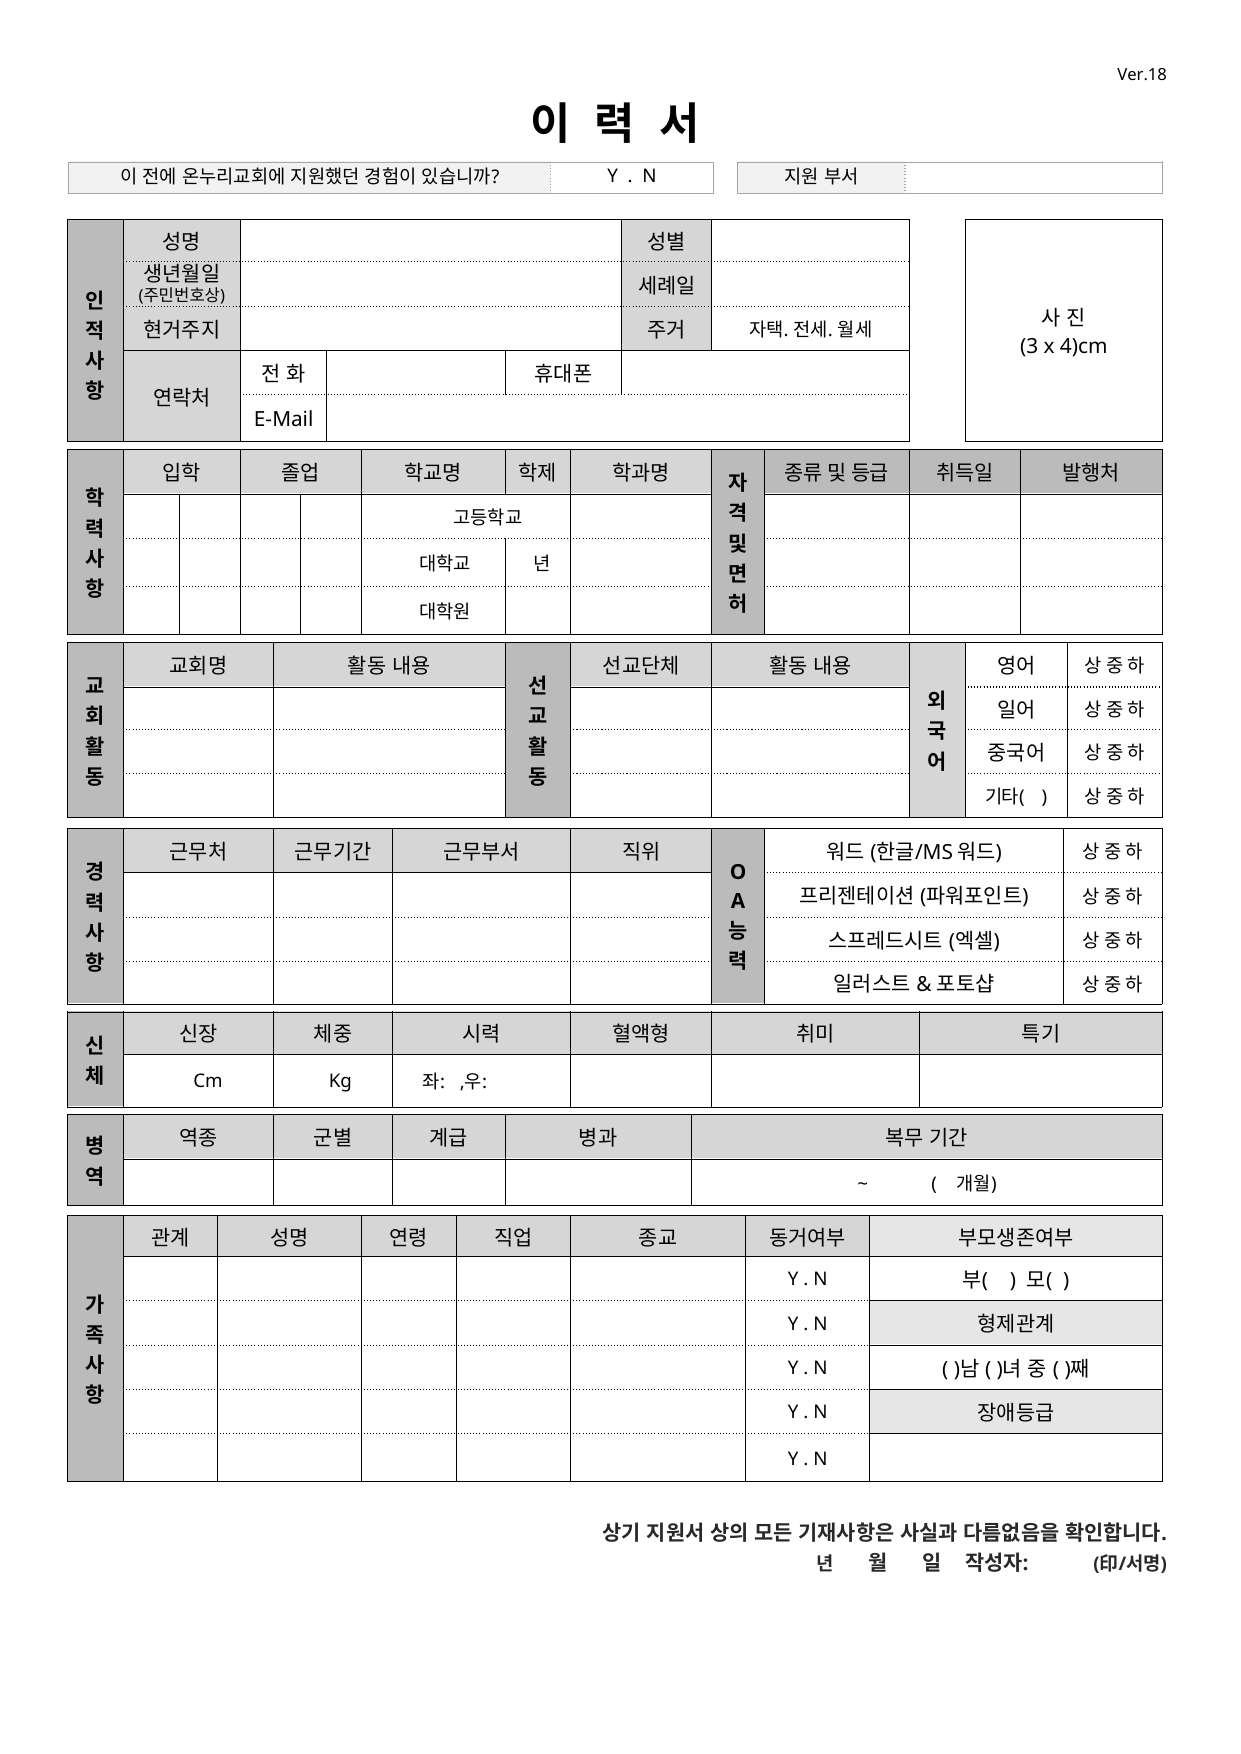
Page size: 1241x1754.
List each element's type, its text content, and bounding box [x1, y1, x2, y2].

table_cell ~ ( 개월) [692, 1160, 1162, 1205]
table_cell 경 력 사 항 [68, 829, 123, 1003]
table_cell [362, 1389, 456, 1433]
table_cell [713, 193, 737, 219]
table_cell [274, 729, 505, 773]
table_cell [362, 1300, 456, 1344]
table_cell [124, 1345, 217, 1389]
table_cell [67, 1005, 1162, 1011]
table_cell [241, 261, 621, 306]
table_cell 인 적 사 항 [68, 220, 123, 441]
table_cell [571, 917, 711, 961]
table_cell [910, 219, 965, 441]
table_cell 상 중 하 [1064, 829, 1162, 872]
table_cell [1021, 495, 1162, 538]
table_cell [571, 729, 711, 773]
text 년 월 일 작성자: (印/서명) [62, 1546, 1167, 1576]
table_cell [274, 773, 505, 817]
table_cell 혈액형 [571, 1013, 711, 1054]
table_cell [712, 261, 909, 306]
table_cell 상 중 하 [1068, 643, 1162, 686]
table_cell [393, 917, 570, 961]
table_cell Y . N [746, 1300, 869, 1344]
table_cell 상 중 하 [1068, 773, 1162, 817]
table_cell [551, 194, 713, 219]
table_cell [457, 1389, 570, 1433]
table_cell 상 중 하 [1064, 917, 1162, 961]
table_cell [301, 538, 361, 586]
table_cell E-Mail [241, 394, 326, 441]
table_cell [393, 1160, 505, 1205]
table_cell [180, 586, 240, 634]
table_cell [571, 495, 711, 538]
table_cell 신장 [124, 1013, 273, 1054]
table_cell 영어 [966, 643, 1067, 686]
table_cell 부모생존여부 [870, 1216, 1162, 1256]
table_cell [712, 729, 909, 773]
table_cell [218, 1345, 361, 1389]
table_cell [218, 1300, 361, 1344]
table_cell 사 진 (3 x 4)cm [966, 220, 1162, 441]
table_cell [362, 1433, 456, 1481]
table_cell [67, 635, 1162, 642]
table_cell [327, 351, 505, 394]
table_cell 일러스트 & 포토샵 [765, 961, 1063, 1003]
table_cell [218, 1389, 361, 1433]
table_cell [457, 1257, 570, 1300]
text Ver.18 [62, 62, 1167, 85]
table_cell 고등학교 [362, 495, 570, 538]
table_cell [571, 1055, 711, 1106]
table_cell 활동 내용 [712, 643, 909, 686]
table_cell 시력 [393, 1013, 570, 1054]
table_cell 자 격 및 면 허 [712, 450, 764, 634]
table_cell 교회명 [124, 643, 273, 686]
table_cell 프리젠테이션 (파워포인트) [765, 872, 1063, 917]
table_cell [180, 495, 240, 538]
table_cell [571, 1389, 745, 1433]
table_cell [274, 1160, 392, 1205]
table_cell 관계 [124, 1216, 217, 1256]
table_cell [571, 1433, 745, 1481]
table_cell 전 화 [241, 351, 326, 394]
table_cell [241, 306, 621, 350]
table_cell [393, 873, 570, 917]
table_cell 선교단체 [571, 643, 711, 686]
table_cell [124, 729, 273, 773]
table_cell 근무기간 [274, 829, 392, 872]
table_cell 일어 [966, 686, 1067, 729]
table_cell Y . N [746, 1345, 869, 1389]
table_cell [393, 961, 570, 1003]
table_cell [457, 1433, 570, 1481]
table_cell [241, 538, 300, 586]
table_cell [274, 688, 505, 729]
table_cell [124, 1300, 217, 1344]
table_cell 가 족 사 항 [68, 1216, 123, 1481]
table_cell 년 [506, 538, 570, 586]
table_cell 주거 [622, 306, 711, 350]
table_cell [124, 961, 273, 1003]
table_cell [67, 1206, 1162, 1215]
table_cell 취미 [712, 1013, 919, 1054]
table_cell 형제관계 [870, 1301, 1162, 1344]
table_cell 상 중 하 [1064, 872, 1162, 917]
table_cell [124, 873, 273, 917]
table_cell [910, 495, 1020, 538]
table_cell [571, 961, 711, 1003]
table_cell 병역 [68, 1115, 123, 1205]
table_cell 종류 및 등급 [765, 450, 909, 493]
table_cell [712, 688, 909, 729]
table_cell [218, 1257, 361, 1300]
table_cell [571, 688, 711, 729]
table_cell [124, 538, 179, 586]
table_cell [362, 1257, 456, 1300]
table_cell [274, 873, 392, 917]
table_cell 자택. 전세. 월세 [712, 306, 909, 350]
table_cell 학교명 [362, 450, 505, 493]
table_cell [1021, 538, 1162, 586]
table_cell 신 체 [68, 1013, 123, 1106]
table_cell 세례일 [622, 261, 711, 306]
text 상기 지원서 상의 모든 기재사항은 사실과 다름없음을 확인합니다. [62, 1516, 1167, 1546]
table_cell [571, 773, 711, 817]
text 이 력 서 [62, 88, 1167, 152]
table_cell [765, 538, 909, 586]
table_cell [910, 538, 1020, 586]
table_cell 대학교 [362, 538, 505, 586]
table_cell [712, 773, 909, 817]
table_cell [327, 394, 909, 441]
table_cell [457, 1345, 570, 1389]
table_cell 병과 [506, 1115, 691, 1158]
table_cell 학 력 사 항 [68, 450, 123, 634]
table_header [714, 161, 737, 193]
table_cell 좌: ,우: [393, 1055, 570, 1106]
table_cell 입학 [124, 450, 240, 493]
table_cell Cm [124, 1055, 273, 1106]
table_cell Y . N [746, 1257, 869, 1300]
table_cell [180, 538, 240, 586]
table_cell [571, 586, 711, 634]
table_cell 졸업 [241, 450, 361, 493]
table_cell [712, 220, 909, 261]
table_cell 스프레드시트 (엑셀) [765, 917, 1063, 961]
table_cell [870, 1434, 1162, 1481]
table_cell [274, 917, 392, 961]
table_header Y . N [551, 163, 713, 193]
table_cell [124, 917, 273, 961]
table_cell 상 중 하 [1064, 961, 1162, 1003]
table_cell [124, 1433, 217, 1481]
table_cell 복무 기간 [692, 1115, 1162, 1158]
table_cell [765, 495, 909, 538]
table_cell 부( ) 모( ) [870, 1257, 1162, 1300]
table_cell 근무부서 [393, 829, 570, 872]
table_cell [905, 194, 1162, 219]
table_cell [67, 818, 1162, 828]
table_cell 활동 내용 [274, 643, 505, 686]
table_cell [124, 688, 273, 729]
table_cell 취득일 [910, 450, 1020, 493]
table_cell [241, 220, 621, 261]
table_cell 연락처 [124, 351, 240, 441]
table_header 지원 부서 [738, 163, 905, 193]
table_cell ( )남 ( )녀 중 ( )째 [870, 1346, 1162, 1389]
table_cell 성명 [218, 1216, 361, 1256]
table_cell OA 능력 [712, 829, 764, 1003]
table_cell 장애등급 [870, 1390, 1162, 1433]
table_header [905, 163, 1162, 193]
table_cell 역종 [124, 1115, 273, 1158]
table_cell 상 중 하 [1068, 729, 1162, 773]
table_cell [571, 1345, 745, 1389]
table_cell 군별 [274, 1115, 392, 1158]
table_cell 현거주지 [124, 306, 240, 350]
table_cell [622, 351, 909, 394]
table_cell 선 교 활 동 [506, 643, 570, 817]
table_cell [910, 586, 1020, 634]
table_cell [506, 1160, 691, 1205]
table_cell 중국어 [966, 729, 1067, 773]
table_cell 휴대폰 [506, 351, 621, 394]
table_cell [241, 495, 300, 538]
table_cell [124, 586, 179, 634]
table_cell [738, 194, 905, 219]
table_cell 특기 [920, 1013, 1162, 1054]
table_cell [571, 1257, 745, 1300]
table_cell 동거여부 [746, 1216, 869, 1256]
table_cell [218, 1433, 361, 1481]
table_cell [274, 961, 392, 1003]
table_cell [241, 586, 300, 634]
table_cell [124, 1160, 273, 1205]
table_cell 학과명 [571, 450, 711, 493]
table_cell [67, 441, 1162, 449]
table_cell [301, 586, 361, 634]
table_cell 학제 [506, 450, 570, 493]
table_cell 성별 [622, 220, 711, 261]
table_cell [571, 538, 711, 586]
table_cell 발행처 [1021, 450, 1162, 493]
table_cell [124, 495, 179, 538]
table_cell [124, 1257, 217, 1300]
table_cell [506, 586, 570, 634]
table_cell [124, 1389, 217, 1433]
table_cell [765, 586, 909, 634]
table_cell 상 중 하 [1068, 686, 1162, 729]
table_cell [1021, 586, 1162, 634]
table_cell 종교 [571, 1216, 745, 1256]
table_cell 체중 [274, 1013, 392, 1054]
table_cell [571, 1300, 745, 1344]
table_cell [67, 1108, 1162, 1114]
table_cell 근무처 [124, 829, 273, 872]
table_header 이 전에 온누리교회에 지원했던 경험이 있습니까? [69, 163, 551, 193]
table_cell [69, 194, 551, 219]
table_cell 외 국 어 [910, 643, 965, 817]
table_cell [124, 773, 273, 817]
table_cell [571, 873, 711, 917]
table_cell 직위 [571, 829, 711, 872]
table_cell 연령 [362, 1216, 456, 1256]
table_cell 교 회 활 동 [68, 643, 123, 817]
table_cell [457, 1300, 570, 1344]
table_cell [712, 1055, 919, 1106]
table_cell 직업 [457, 1216, 570, 1256]
table_cell [301, 495, 361, 538]
table_cell 계급 [393, 1115, 505, 1158]
table_cell Kg [274, 1055, 392, 1106]
table_cell 생년월일 (주민번호상) [124, 261, 240, 306]
table_cell Y . N [746, 1389, 869, 1433]
table_cell [920, 1055, 1162, 1106]
table_cell 대학원 [362, 586, 505, 634]
table_cell Y . N [746, 1433, 869, 1481]
table_cell 워드 (한글/MS워드) [765, 829, 1063, 872]
table_cell 기타( ) [966, 773, 1067, 817]
table_cell 성명 [124, 220, 240, 261]
table_cell [362, 1345, 456, 1389]
